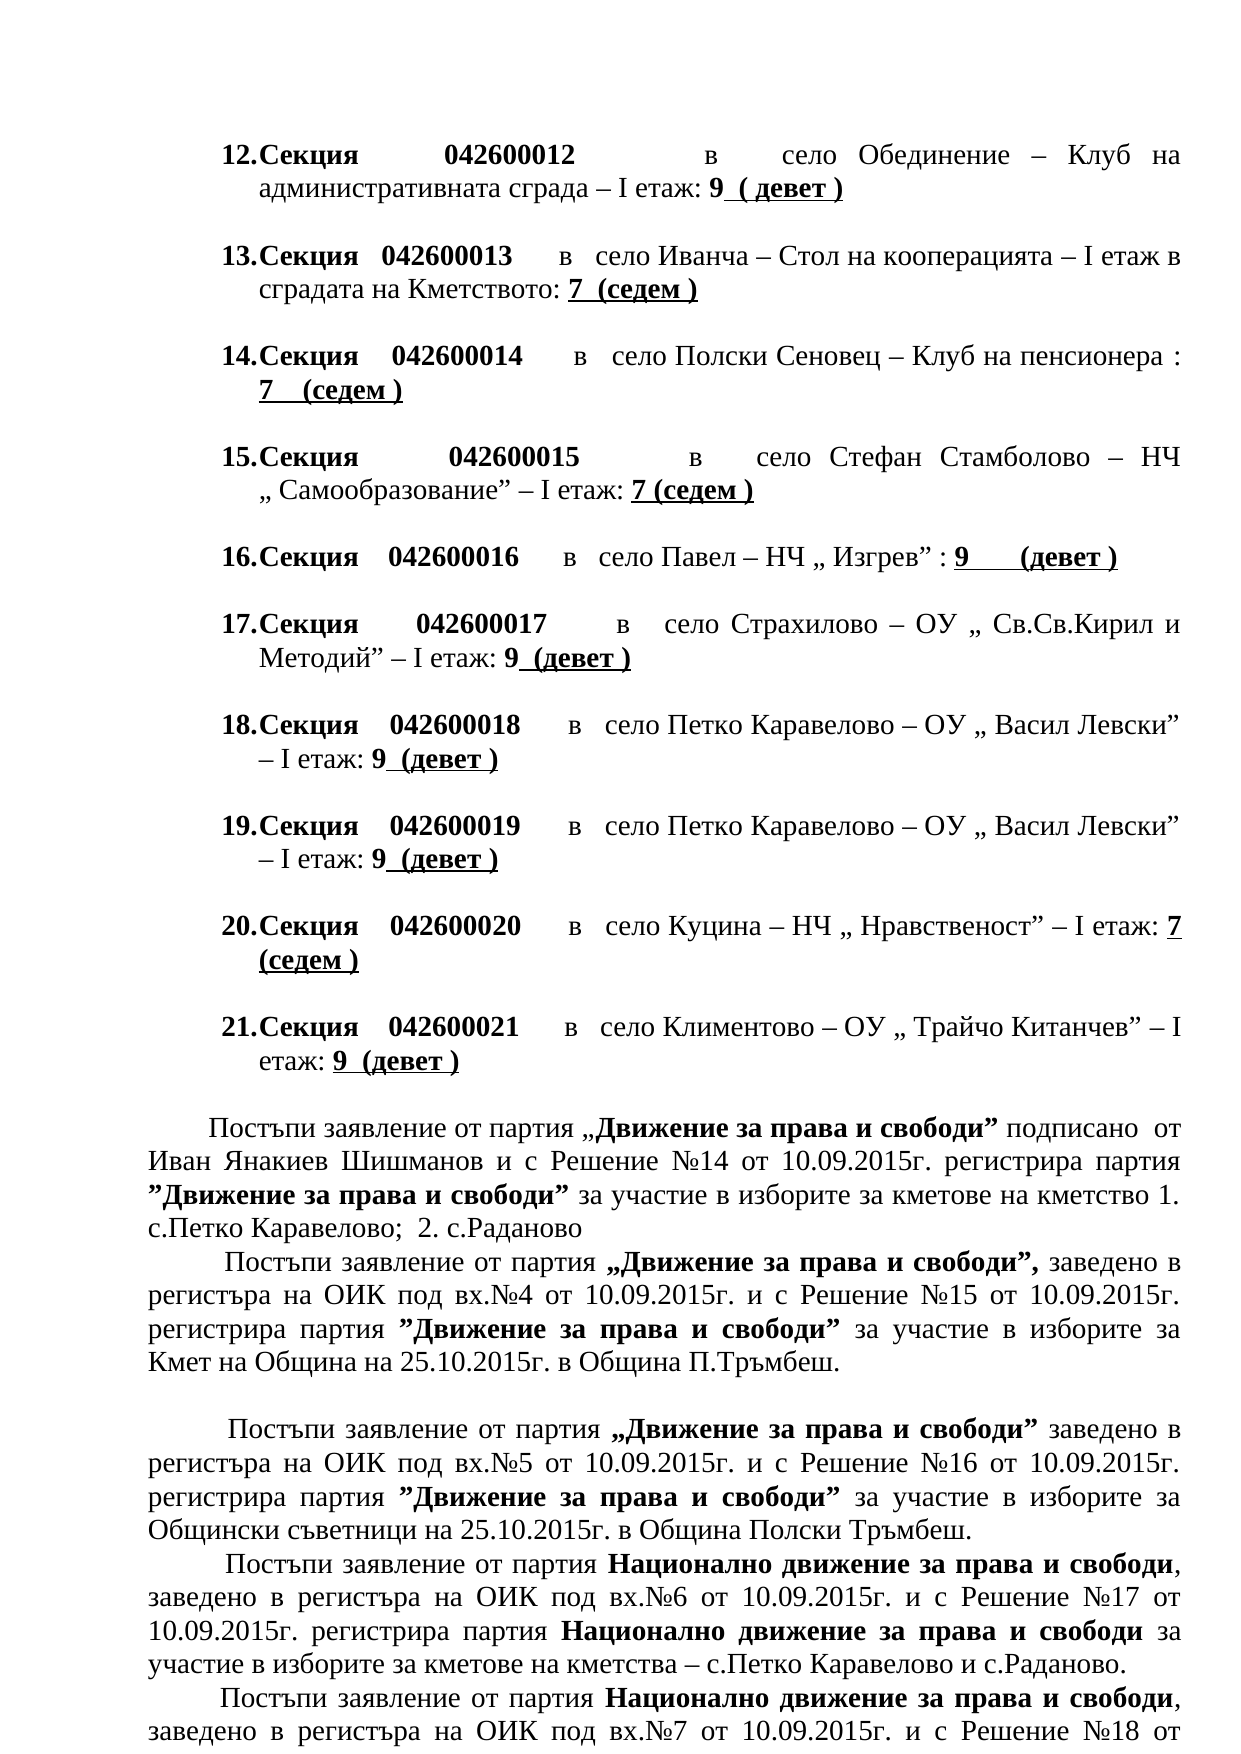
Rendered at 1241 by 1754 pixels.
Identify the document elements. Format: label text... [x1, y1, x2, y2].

list Секция 042600018 в село Петко Каравелово – ОУ „ Васил Левски” – I етаж: 9 (девет ) [221, 707, 1181, 774]
list Секция 042600013 в село Иванча – Стол на кооперацията – I етаж в сградата на Кметството: 7 (седем ) [221, 238, 1181, 305]
list Секция 042600016 в село Павел – НЧ „ Изгрев” : 9 (девет ) [221, 539, 1181, 573]
list Секция 042600017 в село Страхилово – ОУ „ Св.Св.Кирил и Методий” – I етаж: 9 (девет ) [221, 607, 1181, 674]
list Секция 042600012 в село Обединение – Клуб на административната сграда – I етаж: 9 ( девет ) [221, 137, 1181, 204]
list Секция 042600015 в село Стефан Стамболово – НЧ „ Самообразование” – I етаж: 7 (седем ) [221, 439, 1181, 506]
list Секция 042600021 в село Климентово – ОУ „ Трайчо Китанчев” – I етаж: 9 (девет ) [221, 1009, 1181, 1076]
list Секция 042600019 в село Петко Каравелово – ОУ „ Васил Левски” – I етаж: 9 (девет ) [221, 808, 1181, 875]
list Постъпи заявление от партия Национално движение за права и свободи, заведено в регистъра на ОИК под вх.№6 от 10.09.2015г. и с Решение №17 от 10.09.2015г. регистрира партия Национално движение за права и свободи за участие в изборите за кметове на кметства – с.Петко Каравелово и с.Раданово. [148, 1546, 1181, 1680]
list Постъпи заявление от партия „Движение за права и свободи” подписано от Иван Янакиев Шишманов и с Решение №14 от 10.09.2015г. регистрира партия ”Движение за права и свободи” за участие в изборите за кметове на кметство 1. с.Петко Каравелово; 2. с.Раданово [148, 1110, 1181, 1244]
list Постъпи заявление от партия „Движение за права и свободи”, заведено в регистъра на ОИК под вх.№4 от 10.09.2015г. и с Решение №15 от 10.09.2015г. регистрира партия ”Движение за права и свободи” за участие в изборите за Кмет на Община на 25.10.2015г. в Община П.Тръмбеш. [148, 1244, 1181, 1378]
list Постъпи заявление от партия „Движение за права и свободи” заведено в регистъра на ОИК под вх.№5 от 10.09.2015г. и с Решение №16 от 10.09.2015г. регистрира партия ”Движение за права и свободи” за участие в изборите за Общински съветници на 25.10.2015г. в Община Полски Тръмбеш. [148, 1412, 1181, 1546]
list Секция 042600014 в село Полски Сеновец – Клуб на пенсионера : 7 (седем ) [221, 338, 1181, 405]
list Секция 042600020 в село Куцина – НЧ „ Нравственост” – I етаж: 7 (седем ) [221, 908, 1181, 976]
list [148, 1680, 1181, 1747]
